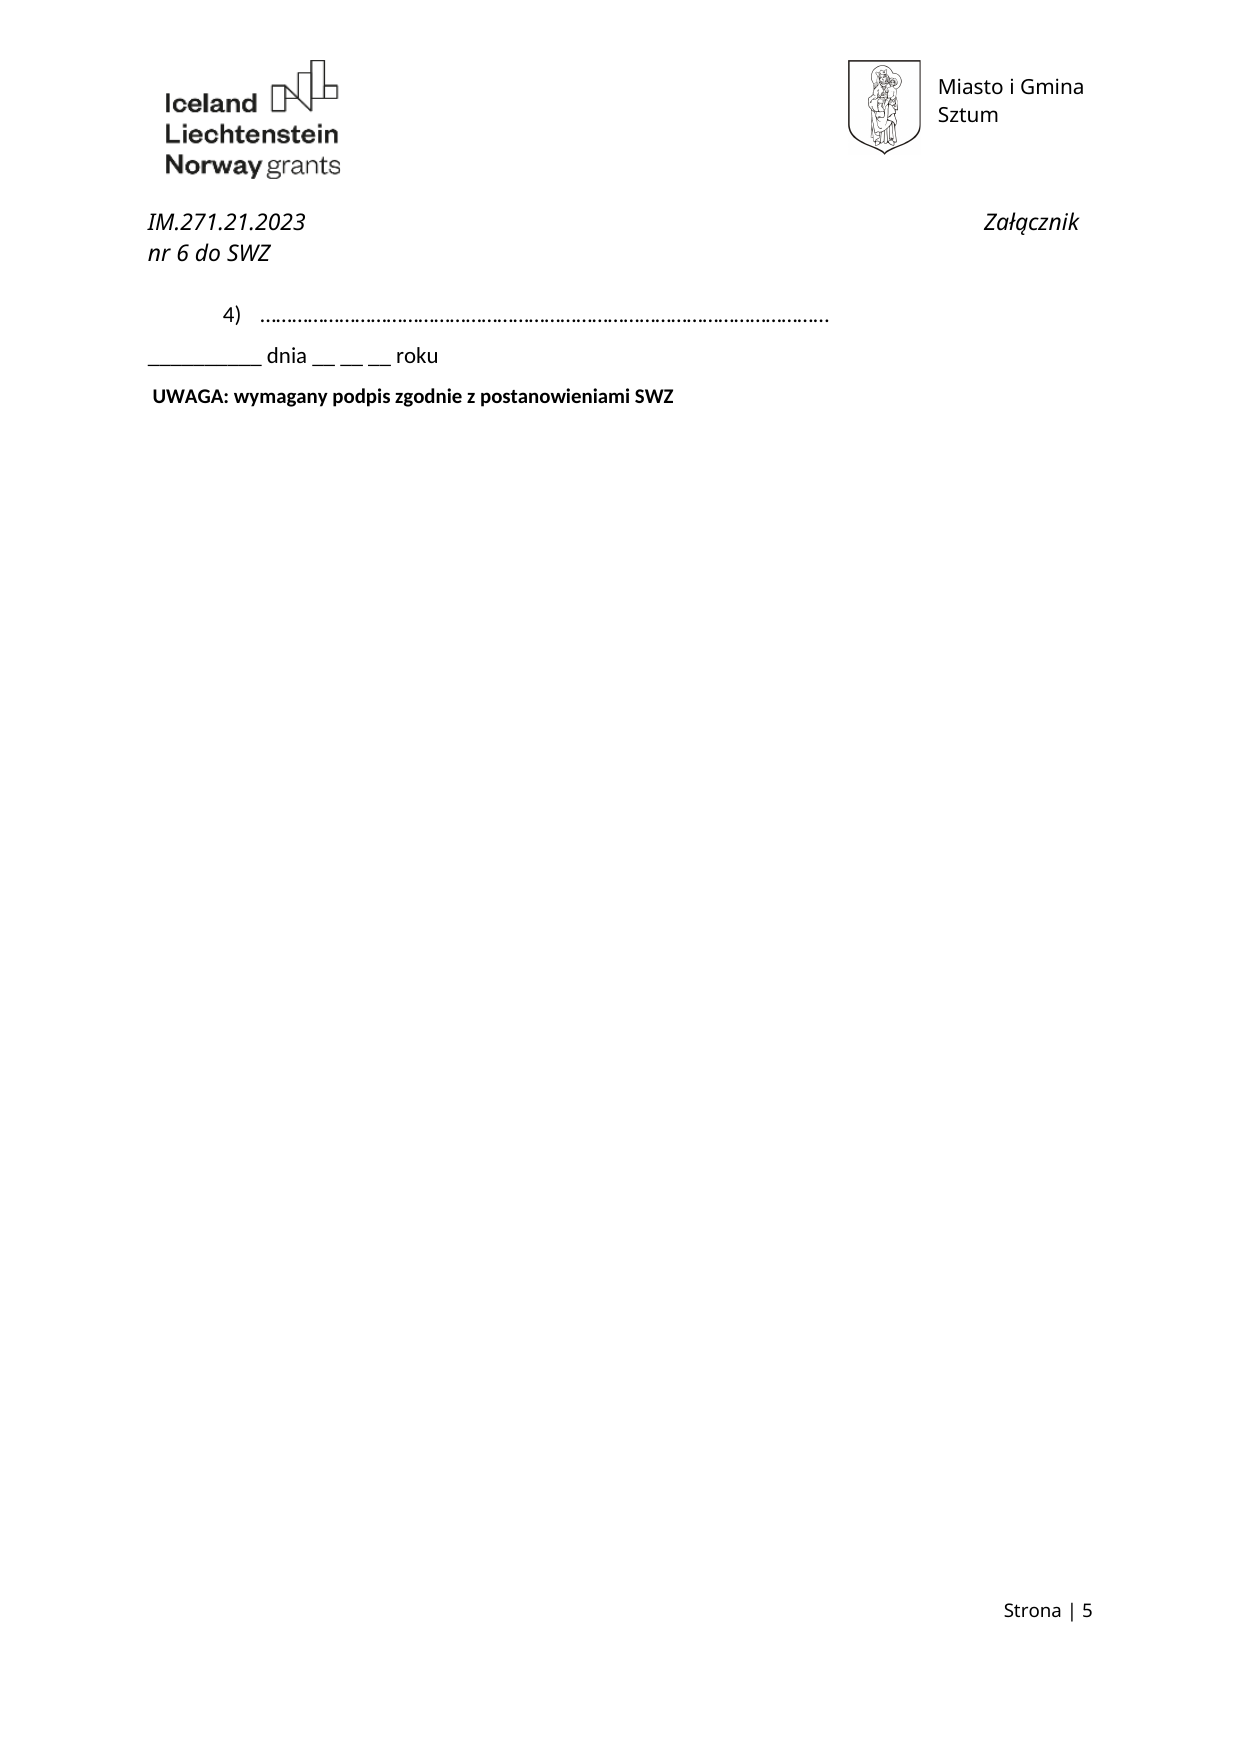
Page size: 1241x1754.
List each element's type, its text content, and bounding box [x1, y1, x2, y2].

picture [848, 60, 921, 155]
list ……………………………………………………………………………………………… [223, 300, 1092, 328]
text UWAGA: wymagany podpis zgodnie z postanowieniami SWZ [148, 384, 1092, 409]
text __________ dnia __ __ __ roku [148, 342, 1092, 370]
picture [164, 60, 341, 180]
